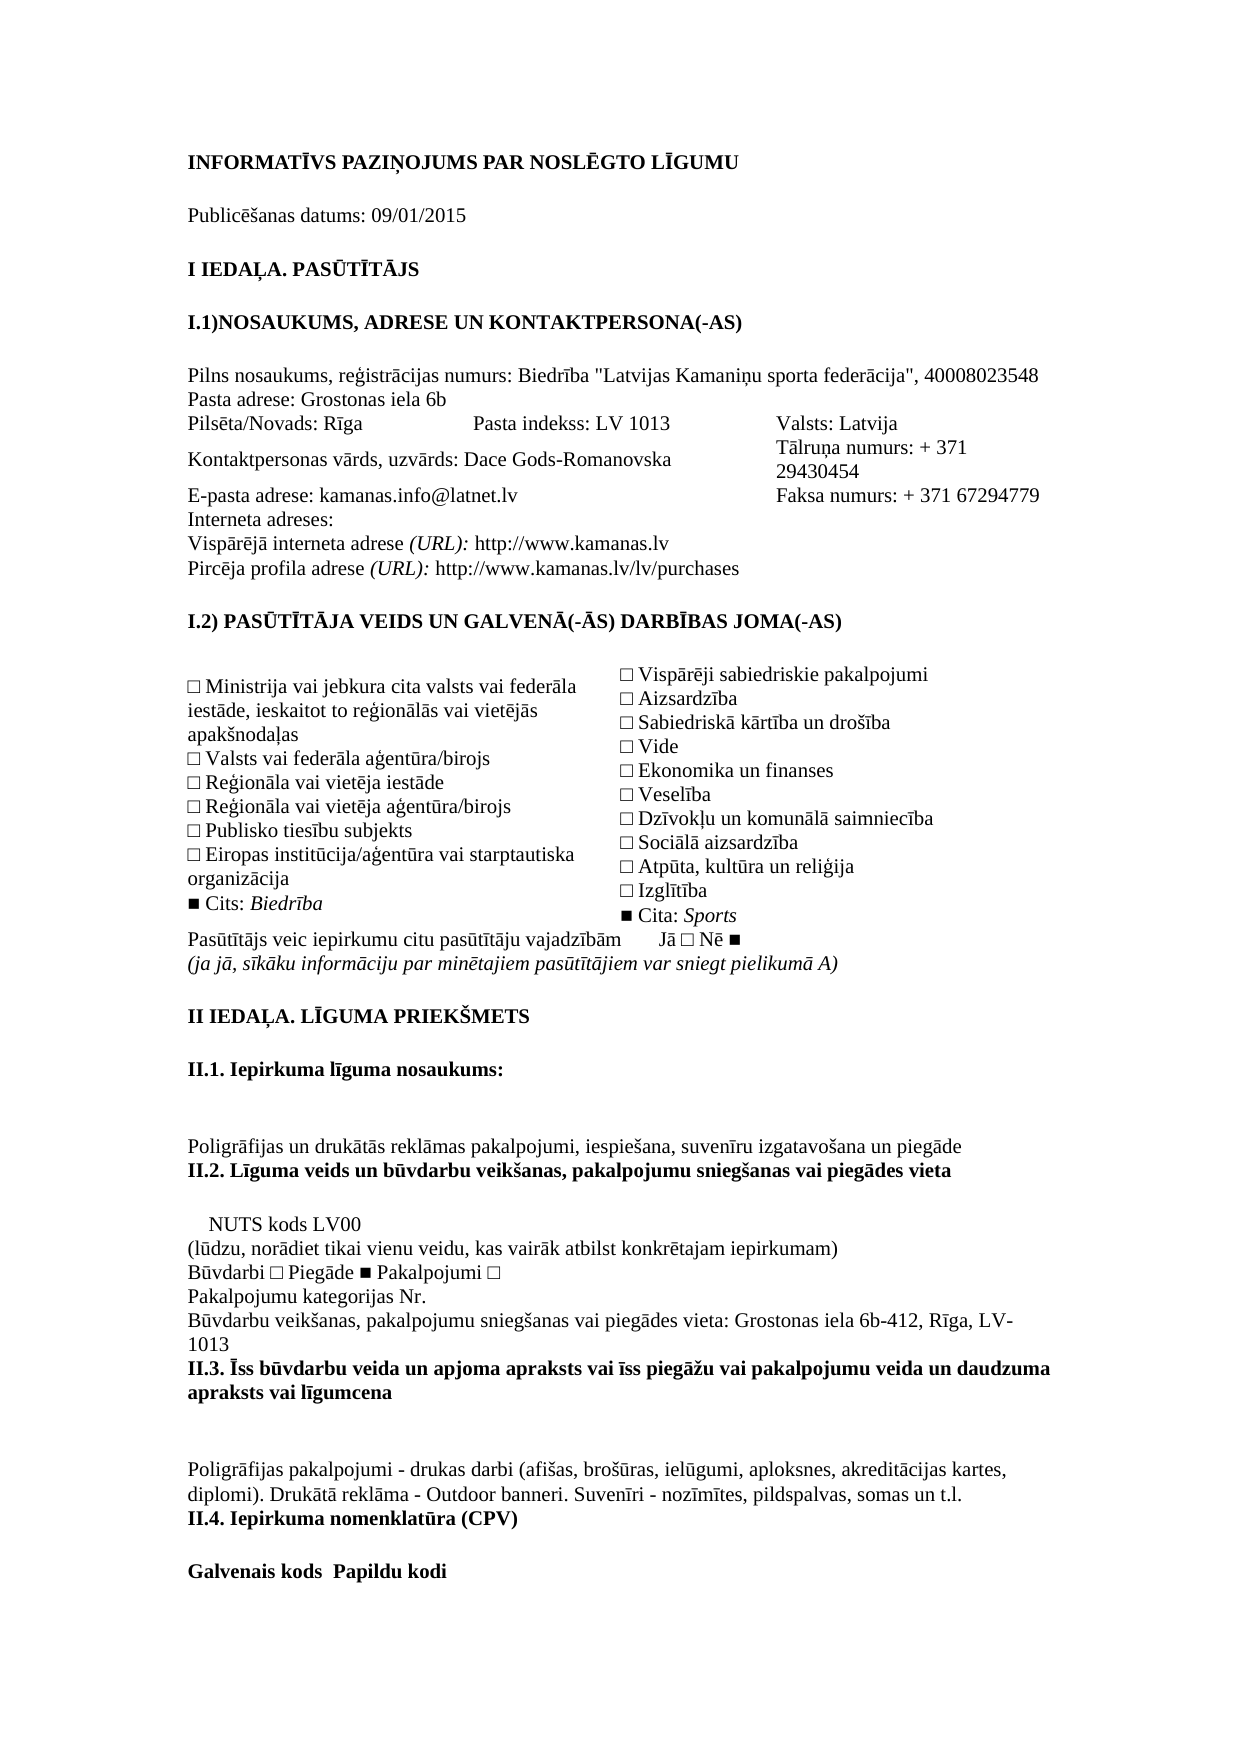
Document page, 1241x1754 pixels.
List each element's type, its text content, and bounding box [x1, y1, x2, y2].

text INFORMATĪVS PAZIŅOJUMS PAR NOSLĒGTO LĪGUMU [187, 150, 1053, 174]
table_header □ Ministrija vai jebkura cita valsts vai federāla iestāde, ieskaitot to reģionālās vai vietējās apakšnodaļas □ Valsts vai federāla aģentūra/birojs □ Reģionāla vai vietēja iestāde □ Reģionāla vai vietēja aģentūra/birojs □ Publisko tiesību subjekts □ Eiropas institūcija/aģentūra vai starptautiska organizācija ■ Cits: Biedrība [188, 662, 620, 927]
text Publicēšanas datums: 09/01/2015 [187, 203, 1053, 227]
table_cell (lūdzu, norādiet tikai vienu veidu, kas vairāk atbilst konkrētajam iepirkumam) [188, 1236, 1053, 1260]
table_header □ Vispārēji sabiedriskie pakalpojumi □ Aizsardzība □ Sabiedriskā kārtība un drošība □ Vide □ Ekonomika un finanses □ Veselība □ Dzīvokļu un komunālā saimniecība □ Sociālā aizsardzība □ Atpūta, kultūra un reliģija □ Izglītība ■ Cita: Sports [620, 662, 1053, 927]
text II IEDAĻA. LĪGUMA PRIEKŠMETS [187, 1004, 1053, 1028]
table_cell Pakalpojumu kategorijas Nr. [188, 1284, 1053, 1308]
text I.2) PASŪTĪTĀJA VEIDS UN GALVENĀ(-ĀS) DARBĪBAS JOMA(-AS) [187, 609, 1053, 633]
table_cell II.3. Īss būvdarbu veida un apjoma apraksts vai īss piegāžu vai pakalpojumu veida un daudzuma apraksts vai līgumcena Poligrāfijas pakalpojumi - drukas darbi (afišas, brošūras, ielūgumi, aploksnes, akreditācijas kartes, diplomi). Drukātā reklāma - Outdoor banneri. Suvenīri - nozīmītes, pildspalvas, somas un t.l. [188, 1356, 1053, 1506]
table_cell Pilsēta/Novads: Rīga [188, 411, 473, 435]
table_cell Būvdarbu veikšanas, pakalpojumu sniegšanas vai piegādes vieta: Grostonas iela 6b-412, Rīga, LV-1013 [188, 1308, 1053, 1356]
table_cell Pasūtītājs veic iepirkumu citu pasūtītāju vajadzībām Jā □ Nē ■ (ja jā, sīkāku informāciju par minētajiem pasūtītājiem var sniegt pielikumā A) [188, 927, 1053, 975]
table_cell Pasta adrese: Grostonas iela 6b [188, 387, 1053, 411]
table_header II.1. Iepirkuma līguma nosaukums: Poligrāfijas un drukātās reklāmas pakalpojumi, iespiešana, suvenīru izgatavošana un piegāde [188, 1057, 962, 1158]
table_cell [188, 1506, 1053, 1583]
table_cell E-pasta adrese: kamanas.info@latnet.lv [188, 483, 776, 507]
table_cell Interneta adreses: Vispārējā interneta adrese (URL): http://www.kamanas.lv Pircēja profila adrese (URL): http://www.kamanas.lv/lv/purchases [188, 507, 1053, 579]
table_cell Faksa numurs: + 371 67294779 [776, 483, 1053, 507]
table_cell Valsts: Latvija [776, 411, 1053, 435]
table_cell Būvdarbi □ Piegāde ■ Pakalpojumi □ [188, 1260, 1053, 1284]
table_cell Kontaktpersonas vārds, uzvārds: Dace Gods-Romanovska [188, 435, 776, 483]
table_header II.2. Līguma veids un būvdarbu veikšanas, pakalpojumu sniegšanas vai piegādes vieta NUTS kods LV00 [188, 1159, 1053, 1236]
text I IEDAĻA. PASŪTĪTĀJS [187, 256, 1053, 281]
text I.1)NOSAUKUMS, ADRESE UN KONTAKTPERSONA(-AS) [187, 310, 1053, 334]
table_cell Pasta indekss: LV 1013 [473, 411, 776, 435]
table_cell Tālruņa numurs: + 371 29430454 [776, 435, 1053, 483]
table_header Pilns nosaukums, reģistrācijas numurs: Biedrība "Latvijas Kamaniņu sporta federācija", 40008023548 [188, 363, 1053, 387]
